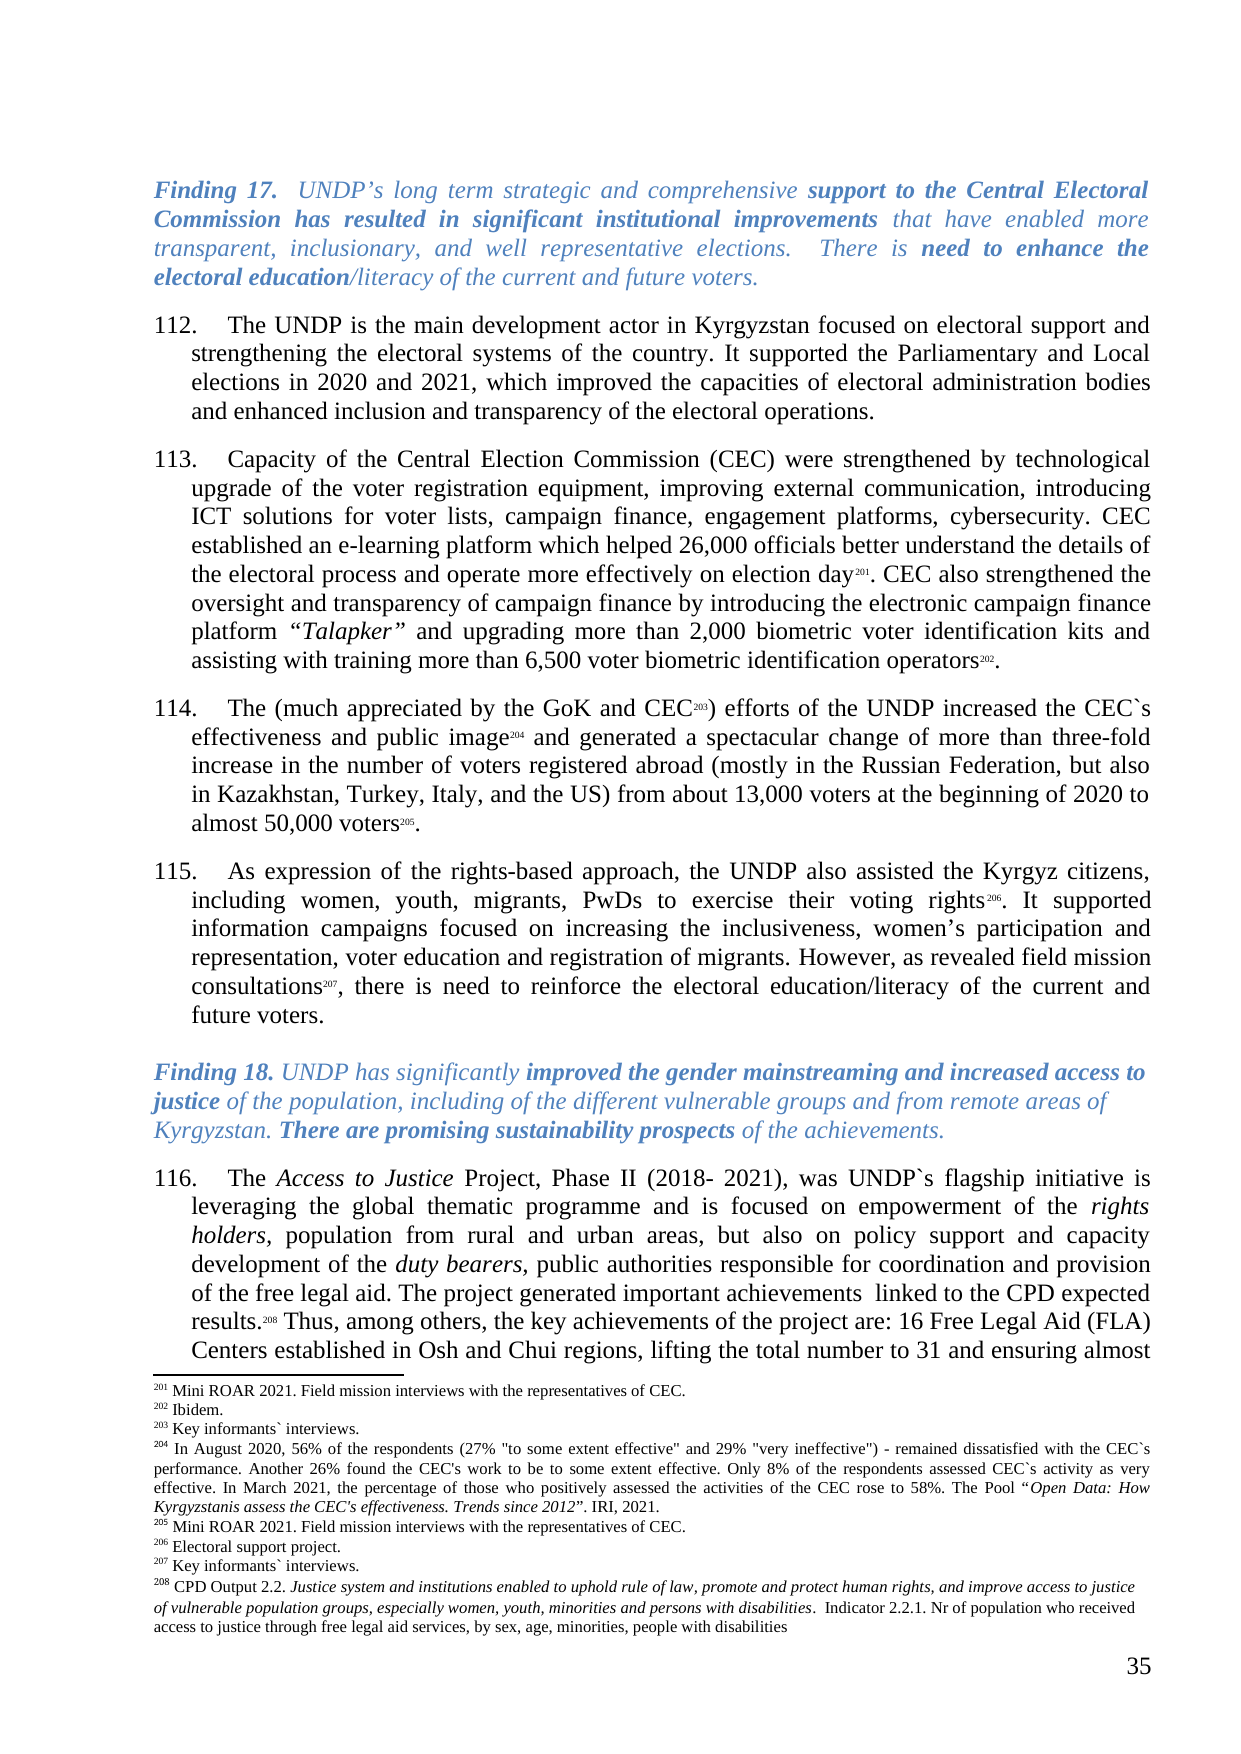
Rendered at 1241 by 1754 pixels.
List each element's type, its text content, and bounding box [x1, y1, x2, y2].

list Capacity of the Central Election Commission (CEC) were strengthened by technological upgrade of the voter registration equipment, improving external communication, introducing ICT solutions for voter lists, campaign finance, engagement platforms, cybersecurity. CEC established an e-learning platform which helped 26,000 officials better understand the details of the electoral process and operate more effectively on election day. CEC also strengthened the oversight and transparency of campaign finance by introducing the electronic campaign finance platform “Talapker” and upgrading more than 2,000 biometric voter identification kits and assisting with training more than 6,500 voter biometric identification operators. [153, 444, 1152, 674]
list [153, 1163, 1152, 1364]
list As expression of the rights-based approach, the UNDP also assisted the Kyrgyz citizens, including women, youth, migrants, PwDs to exercise their voting rights. It supported information campaigns focused on increasing the inclusiveness, women’s participation and representation, voter education and registration of migrants. However, as revealed field mission consultations, there is need to reinforce the electoral education/literacy of the current and future voters. [153, 856, 1152, 1028]
text Finding 18. UNDP has significantly improved the gender mainstreaming and increased access to justice of the population, including of the different vulnerable groups and from remote areas of Kyrgyzstan. There are promising sustainability prospects of the achievements. [153, 1057, 1152, 1143]
list The (much appreciated by the GoK and CEC) efforts of the UNDP increased the CEC`s effectiveness and public image and generated a spectacular change of more than three-fold increase in the number of voters registered abroad (mostly in the Russian Federation, but also in Kazakhstan, Turkey, Italy, and the US) from about 13,000 voters at the beginning of 2020 to almost 50,000 voters. [153, 693, 1152, 837]
text Finding 17. UNDP’s long term strategic and comprehensive support to the Central Electoral Commission has resulted in significant institutional improvements that have enabled more transparent, inclusionary, and well representative elections. There is need to enhance the electoral education/literacy of the current and future voters. [153, 176, 1152, 291]
list The UNDP is the main development actor in Kyrgyzstan focused on electoral support and strengthening the electoral systems of the country. It supported the Parliamentary and Local elections in 2020 and 2021, which improved the capacities of electoral administration bodies and enhanced inclusion and transparency of the electoral operations. [153, 310, 1152, 425]
